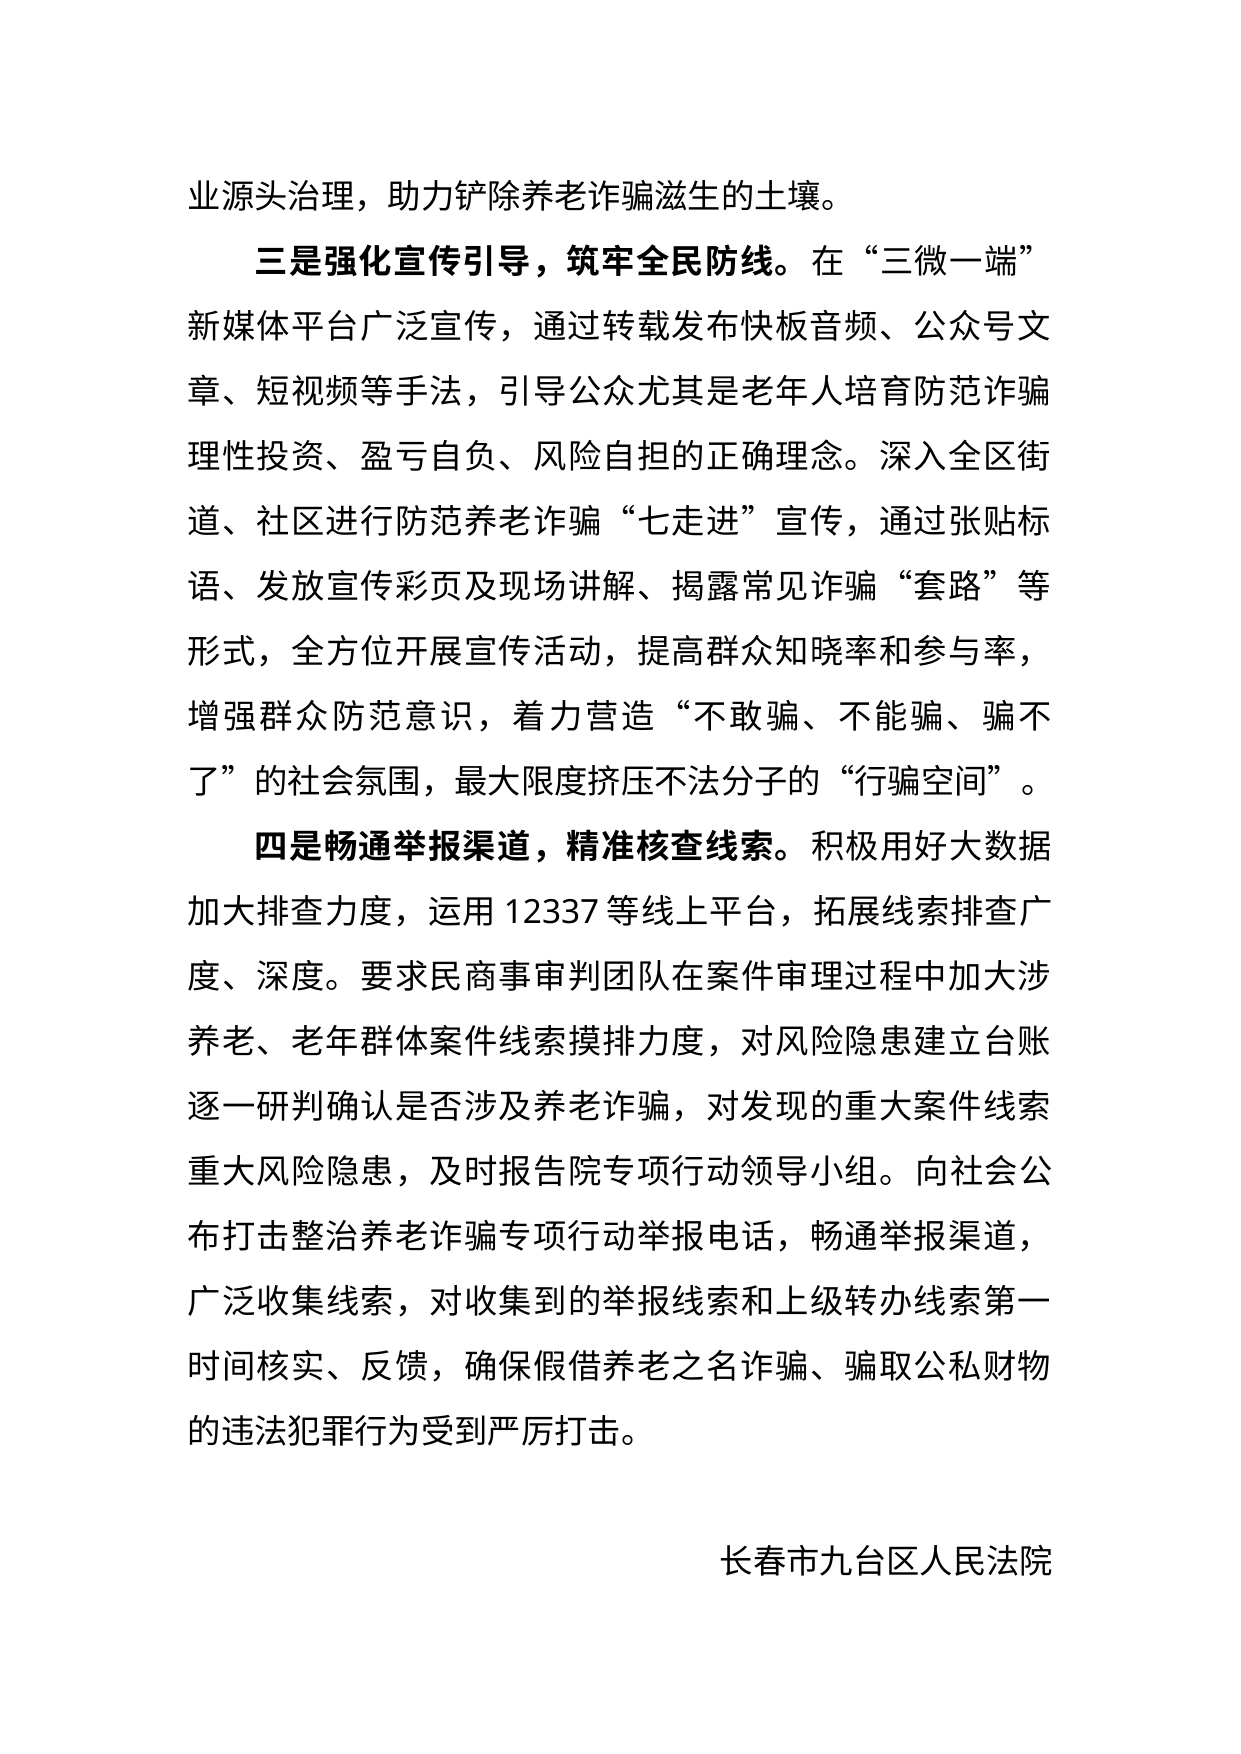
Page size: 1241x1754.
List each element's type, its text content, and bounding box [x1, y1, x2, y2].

text 长春市九台区人民法院 [187, 1527, 1053, 1592]
text 三是强化宣传引导，筑牢全民防线。在“三微一端”新媒体平台广泛宣传，通过转载发布快板音频、公众号文章、短视频等手法，引导公众尤其是老年人培育防范诈骗、理性投资、盈亏自负、风险自担的正确理念。深入全区街道、社区进行防范养老诈骗“七走进”宣传，通过张贴标语、发放宣传彩页及现场讲解、揭露常见诈骗“套路”等形式，全方位开展宣传活动，提高群众知晓率和参与率，增强群众防范意识，着力营造“不敢骗、不能骗、骗不了”的社会氛围，最大限度挤压不法分子的“行骗空间”。 [187, 227, 1053, 812]
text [187, 162, 1053, 227]
text 四是畅通举报渠道，精准核查线索。积极用好大数据加大排查力度，运用12337等线上平台，拓展线索排查广度、深度。要求民商事审判团队在案件审理过程中加大涉养老、老年群体案件线索摸排力度，对风险隐患建立台账，逐一研判确认是否涉及养老诈骗，对发现的重大案件线索、重大风险隐患，及时报告院专项行动领导小组。向社会公布打击整治养老诈骗专项行动举报电话，畅通举报渠道，广泛收集线索，对收集到的举报线索和上级转办线索第一时间核实、反馈，确保假借养老之名诈骗、骗取公私财物的违法犯罪行为受到严厉打击。 [187, 812, 1053, 1462]
